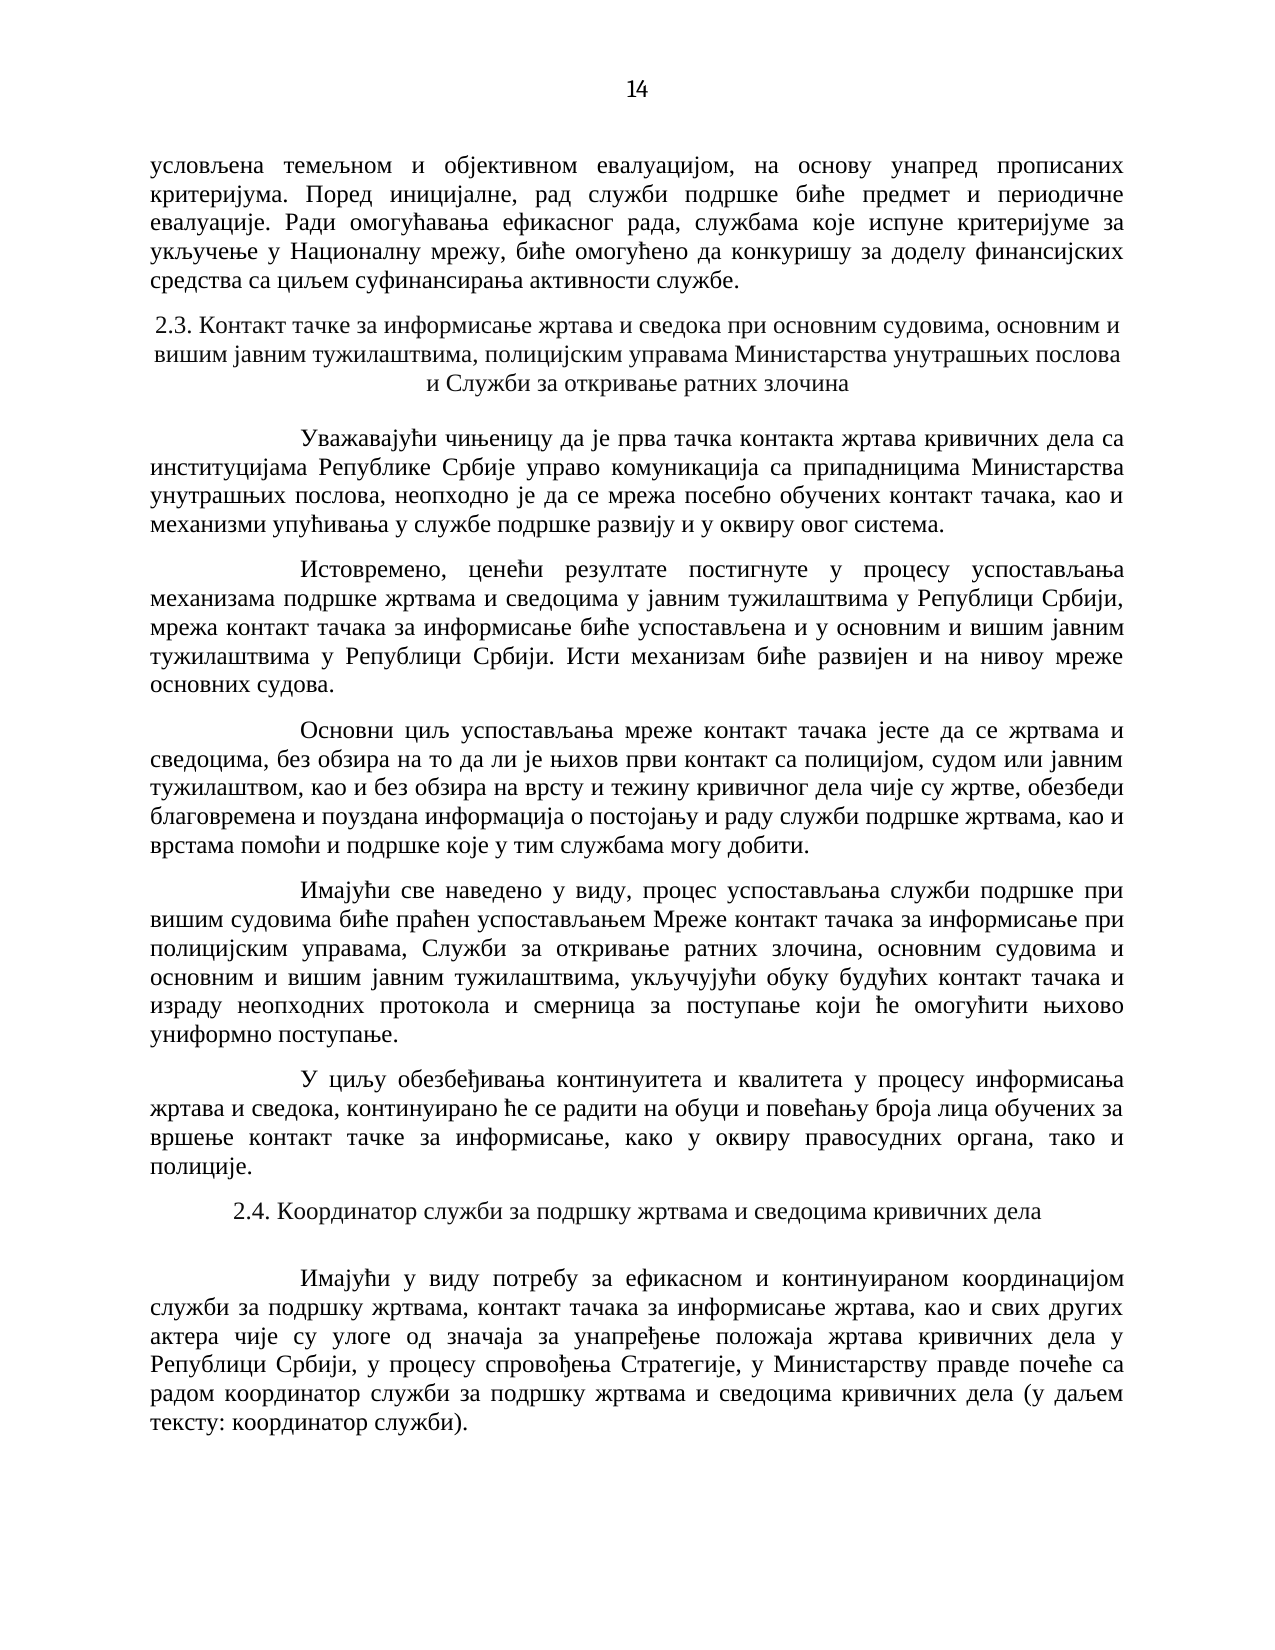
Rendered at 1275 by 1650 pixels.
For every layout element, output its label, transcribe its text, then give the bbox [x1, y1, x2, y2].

text Уважавајући чињеницу да је прва тачка контакта жртава кривичних дела са институцијама Републике Србије управо комуникација са припадницима Министарства унутрашњих послова, неопходно је да се мрежа посебно обучених контакт тачака, као и механизми упућивања у службе подршке развију и у оквиру овог система. [150, 423, 1125, 538]
text Основни циљ успостављања мреже контакт тачака јесте да се жртвама и сведоцима, без обзира на то да ли је њихов први контакт са полицијом, судом или јавним тужилаштвом, као и без обзира на врсту и тежину кривичног дела чије су жртве, обезбеди благовремена и поуздана информација о постојању и раду служби подршке жртвама, као и врстама помоћи и подршке које у тим службама могу добити. [150, 715, 1125, 859]
subtitle 2.3. Контакт тачке за информисање жртава и сведока при основним судовима, основним и вишим јавним тужилаштвима, полицијским управама Министарства унутрашњих послова и Служби за откривање ратних злочина [150, 310, 1125, 397]
text Истовремено, ценећи резултате постигнуте у процесу успостављања механизама подршке жртвама и сведоцима у јавним тужилаштвима у Републици Србији, мрежа контакт тачака за информисање биће успостављена и у основним и вишим јавним тужилаштвима у Републици Србији. Исти механизам биће развијен и на нивоу мреже основних судова. [150, 554, 1125, 698]
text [150, 150, 1125, 294]
text Имајући у виду потребу за ефикасном и континуираном координацијом служби за подршку жртвама, контакт тачака за информисање жртава, као и свих других актера чије су улоге од значаја за унапређење положаја жртава кривичних дела у Републици Србији, у процесу спровођења Стратегије, у Министарству правде почеће са радом координатор служби за подршку жртвама и сведоцима кривичних дела (у даљем тексту: координатор служби). [150, 1263, 1125, 1436]
text Имајући све наведено у виду, процес успостављања служби подршке при вишим судовима биће праћен успостављањем Мреже контакт тачака за информисање при полицијским управама, Служби за откривање ратних злочина, основним судовима и основним и вишим јавним тужилаштвима, укључујући обуку будућих контакт тачака и израду неопходних протокола и смерница за поступање који ће омогућити њихово униформно поступање. [150, 875, 1125, 1048]
subtitle 2.4. Координатор служби за подршку жртвама и сведоцима кривичних дела [150, 1196, 1125, 1225]
text У циљу обезбеђивања континуитета и квалитета у процесу информисања жртава и сведока, континуирано ће се радити на обуци и повећању броја лица обучених за вршење контакт тачке за информисање, како у оквиру правосудних органа, тако и полиције. [150, 1064, 1125, 1179]
